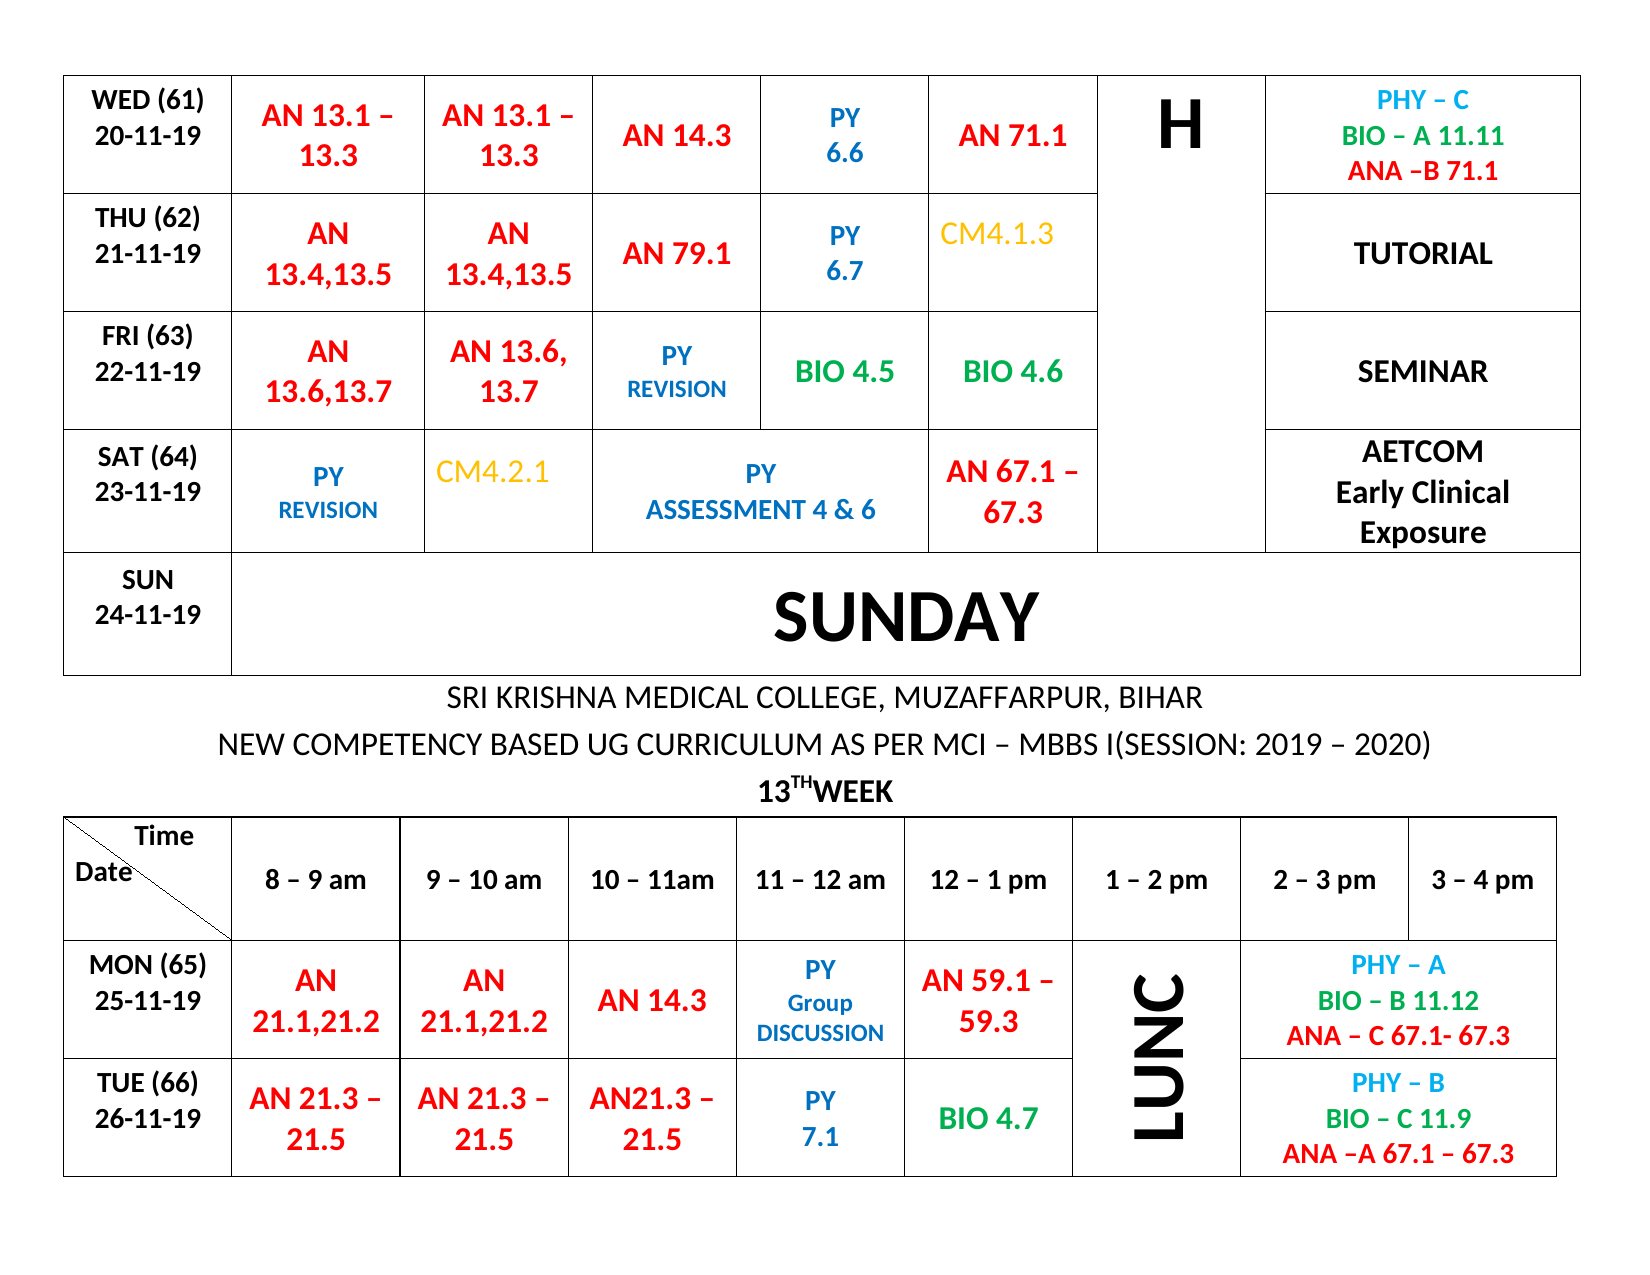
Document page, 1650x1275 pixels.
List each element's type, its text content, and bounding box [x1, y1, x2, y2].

table_cell AN 71.1 [929, 76, 1097, 193]
text 13THWEEK [75, 769, 1575, 810]
table_cell AN 79.1 [593, 194, 760, 311]
table_cell AN 13.6, 13.7 [425, 312, 592, 429]
table_cell AN 59.1 – 59.3 [905, 941, 1072, 1058]
table_cell CM4.1.3 [929, 194, 1097, 311]
table_cell PY 7.1 [737, 1059, 904, 1176]
table_cell AETCOM Early Clinical Exposure [1266, 430, 1580, 552]
table_cell PY Group DISCUSSION [737, 941, 904, 1058]
table_header 8 – 9 am [232, 818, 399, 940]
table_header 12 – 1 pm [905, 818, 1072, 940]
table_cell AN21.3 – 21.5 [569, 1059, 736, 1176]
table_cell SAT (64) 23-11-19 [64, 430, 231, 552]
table_cell PY 6.7 [761, 194, 928, 311]
table_cell BIO 4.6 [929, 312, 1097, 429]
table_header 1 – 2 pm [1073, 818, 1240, 940]
table_cell PHY – C BIO – A 11.11 ANA –B 71.1 [1266, 76, 1580, 193]
table_cell PY ASSESSMENT 4 & 6 [593, 430, 928, 552]
text NEW COMPETENCY BASED UG CURRICULUM AS PER MCI – MBBS I(SESSION: 2019 – 2020) [75, 723, 1575, 763]
table_header 10 – 11am [569, 818, 736, 940]
table_cell AN 21.1,21.2 [401, 941, 568, 1058]
table_cell PHY – A BIO – B 11.12 ANA – C 67.1- 67.3 [1241, 941, 1556, 1058]
table_cell BIO 4.5 [761, 312, 928, 429]
table_cell WED (61) 20-11-19 [64, 76, 231, 193]
table_header 9 – 10 am [401, 818, 568, 940]
table_cell AN 21.3 – 21.5 [232, 1059, 399, 1176]
table_cell AN 13.1 – 13.3 [232, 76, 424, 193]
table_cell PY REVISION [593, 312, 760, 429]
table_cell FRI (63) 22-11-19 [64, 312, 231, 429]
table_cell LUNCH [1073, 941, 1240, 1176]
table_cell SUN 24-11-19 [64, 553, 231, 675]
table_cell AN 13.4,13.5 [425, 194, 592, 311]
table_cell AN 13.4,13.5 [232, 194, 424, 311]
table_header 2 – 3 pm [1241, 818, 1408, 940]
table_cell SEMINAR [1266, 312, 1580, 429]
table_cell AN 67.1 – 67.3 [929, 430, 1097, 552]
table_header 3 – 4 pm [1409, 818, 1556, 940]
table_cell AN 13.1 – 13.3 [425, 76, 592, 193]
table_cell SUNDAY [232, 553, 1580, 675]
table_cell CM4.2.1 [425, 430, 592, 552]
table_cell TUTORIAL [1266, 194, 1580, 311]
table_cell PY 6.6 [761, 76, 928, 193]
table_cell AN 21.3 – 21.5 [401, 1059, 568, 1176]
table_cell AN 14.3 [593, 76, 760, 193]
table_header Time Date [64, 818, 231, 940]
table_cell AN 21.1,21.2 [232, 941, 399, 1058]
table_cell TUE (66) 26-11-19 [64, 1059, 231, 1176]
table_header 11 – 12 am [737, 818, 904, 940]
table_cell THU (62) 21-11-19 [64, 194, 231, 311]
table_cell AN 13.6,13.7 [232, 312, 424, 429]
table_cell BIO 4.7 [905, 1059, 1072, 1176]
text SRI KRISHNA MEDICAL COLLEGE, MUZAFFARPUR, BIHAR [75, 676, 1575, 717]
table_cell PY REVISION [232, 430, 424, 552]
table_cell MON (65) 25-11-19 [64, 941, 231, 1058]
table_cell AN 14.3 [569, 941, 736, 1058]
table_cell PHY – B BIO – C 11.9 ANA –A 67.1 – 67.3 [1241, 1059, 1556, 1176]
